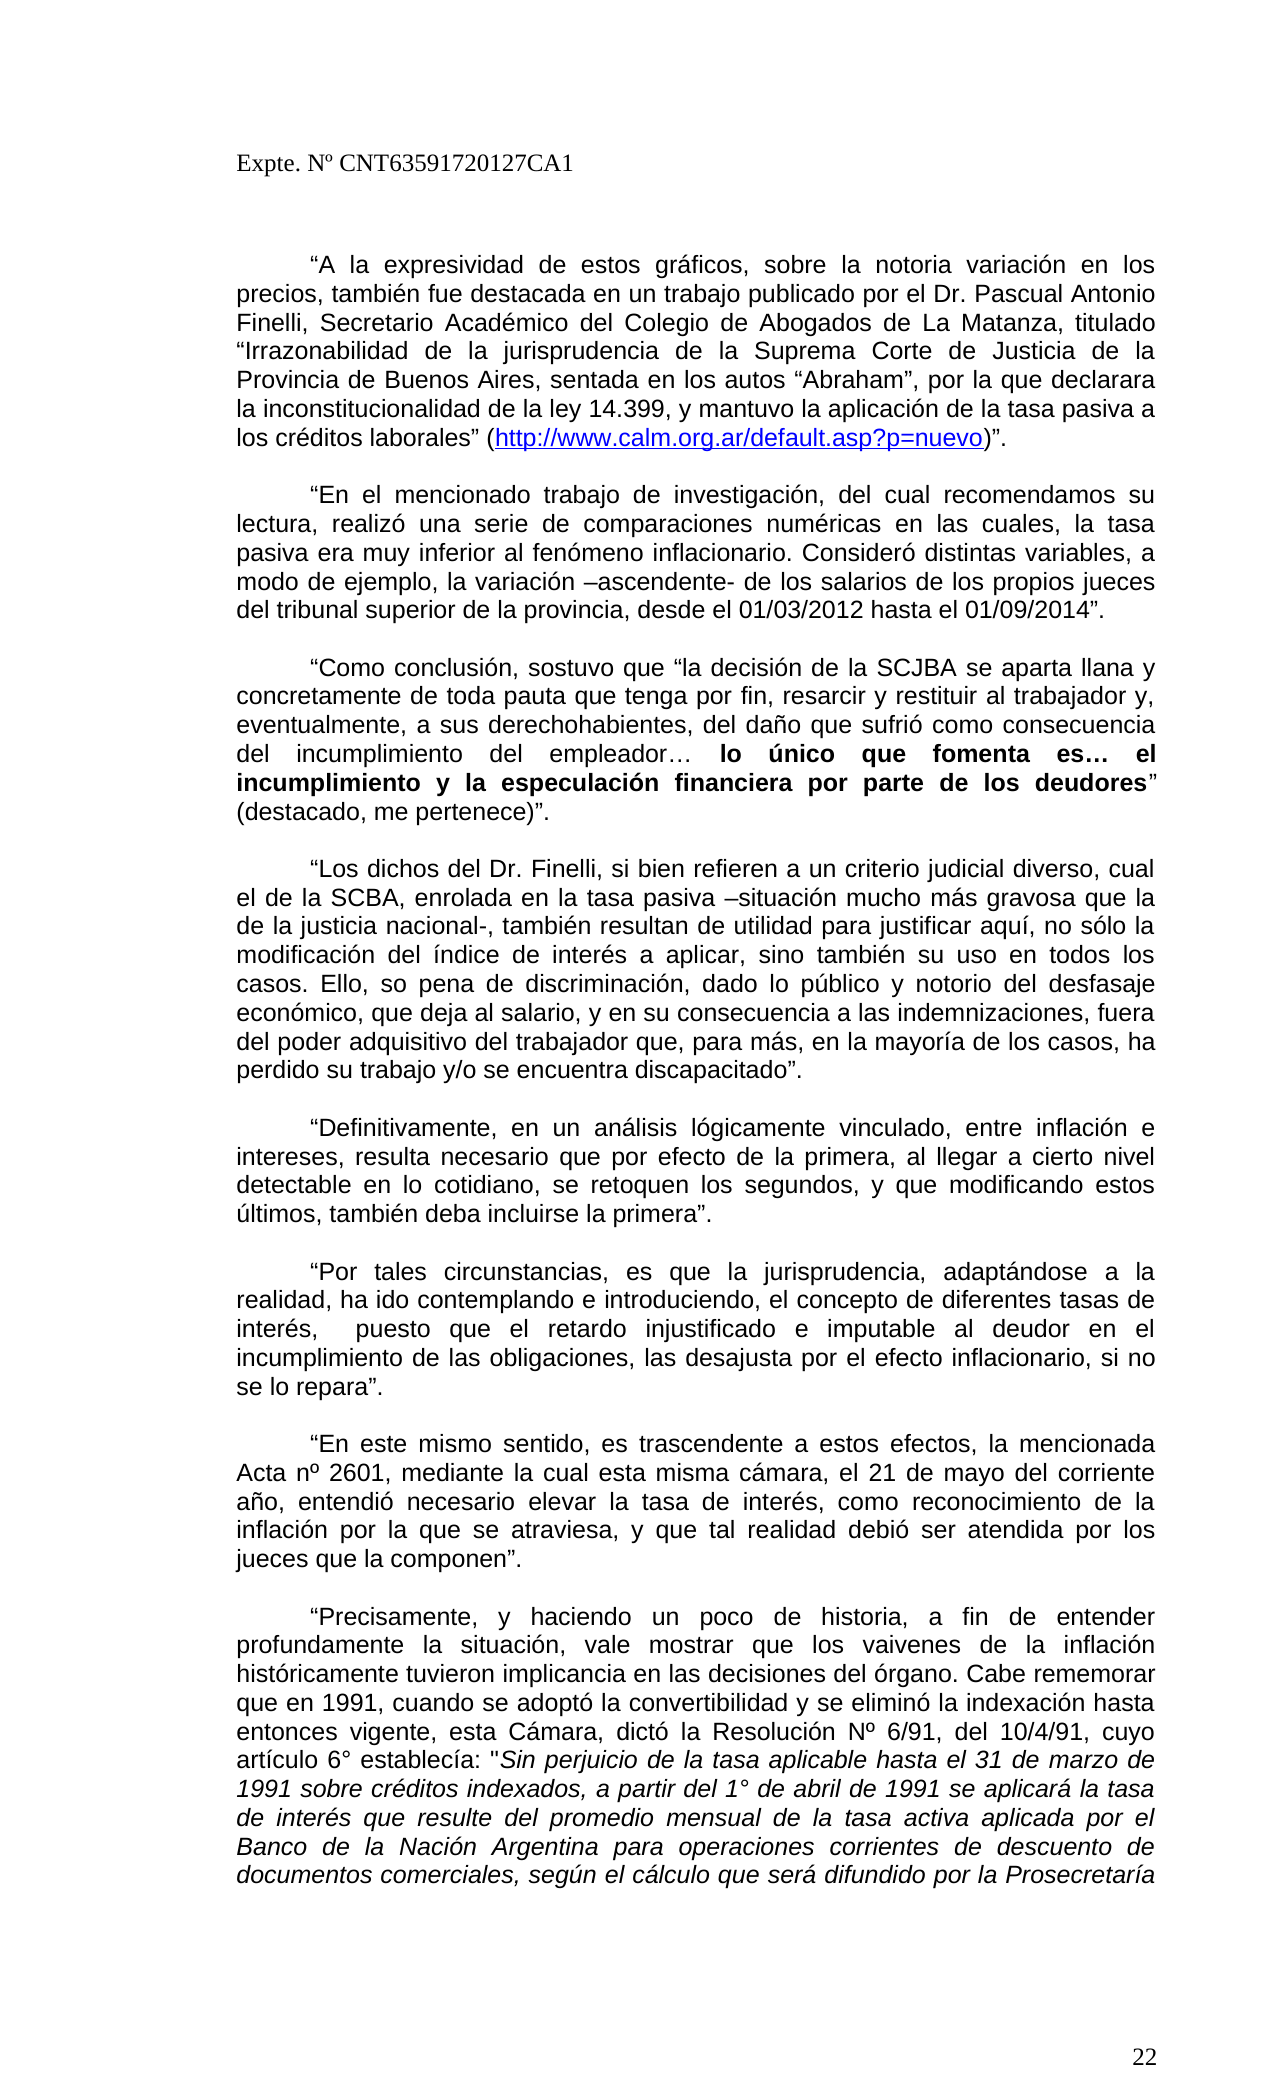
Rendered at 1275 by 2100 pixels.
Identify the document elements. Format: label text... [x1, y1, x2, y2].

text “Definitivamente, en un análisis lógicamente vinculado, entre inflación e intereses, resulta necesario que por efecto de la primera, al llegar a cierto nivel detectable en lo cotidiano, se retoquen los segundos, y que modificando estos últimos, también deba incluirse la primera”. [236, 1113, 1157, 1228]
text “Como conclusión, sostuvo que “la decisión de la SCJBA se aparta llana y concretamente de toda pauta que tenga por fin, resarcir y restituir al trabajador y, eventualmente, a sus derechohabientes, del daño que sufrió como consecuencia del incumplimiento del empleador… lo único que fomenta es… el incumplimiento y la especulación financiera por parte de los deudores” (destacado, me pertenece)”. [236, 653, 1157, 825]
text “Los dichos del Dr. Finelli, si bien refieren a un criterio judicial diverso, cual el de la SCBA, enrolada en la tasa pasiva –situación mucho más gravosa que la de la justicia nacional-, también resultan de utilidad para justificar aquí, no sólo la modificación del índice de interés a aplicar, sino también su uso en todos los casos. Ello, so pena de discriminación, dado lo público y notorio del desfasaje económico, que deja al salario, y en su consecuencia a las indemnizaciones, fuera del poder adquisitivo del trabajador que, para más, en la mayoría de los casos, ha perdido su trabajo y/o se encuentra discapacitado”. [236, 854, 1157, 1084]
text “Por tales circunstancias, es que la jurisprudencia, adaptándose a la realidad, ha ido contemplando e introduciendo, el concepto de diferentes tasas de interés, puesto que el retardo injustificado e imputable al deudor en el incumplimiento de las obligaciones, las desajusta por el efecto inflacionario, si no se lo repara”. [236, 1257, 1157, 1400]
text “En este mismo sentido, es trascendente a estos efectos, la mencionada Acta nº 2601, mediante la cual esta misma cámara, el 21 de mayo del corriente año, entendió necesario elevar la tasa de interés, como reconocimiento de la inflación por la que se atraviesa, y que tal realidad debió ser atendida por los jueces que la componen”. [236, 1429, 1157, 1573]
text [236, 1602, 1157, 1889]
text “A la expresividad de estos gráficos, sobre la notoria variación en los precios, también fue destacada en un trabajo publicado por el Dr. Pascual Antonio Finelli, Secretario Académico del Colegio de Abogados de La Matanza, titulado “Irrazonabilidad de la jurisprudencia de la Suprema Corte de Justicia de la Provincia de Buenos Aires, sentada en los autos “Abraham”, por la que declarara la inconstitucionalidad de la ley 14.399, y mantuvo la aplicación de la tasa pasiva a los créditos laborales” (http://www.calm.org.ar/default.asp?p=nuevo)”. [236, 250, 1157, 452]
text “En el mencionado trabajo de investigación, del cual recomendamos su lectura, realizó una serie de comparaciones numéricas en las cuales, la tasa pasiva era muy inferior al fenómeno inflacionario. Consideró distintas variables, a modo de ejemplo, la variación –ascendente- de los salarios de los propios jueces del tribunal superior de la provincia, desde el 01/03/2012 hasta el 01/09/2014”. [236, 480, 1157, 624]
